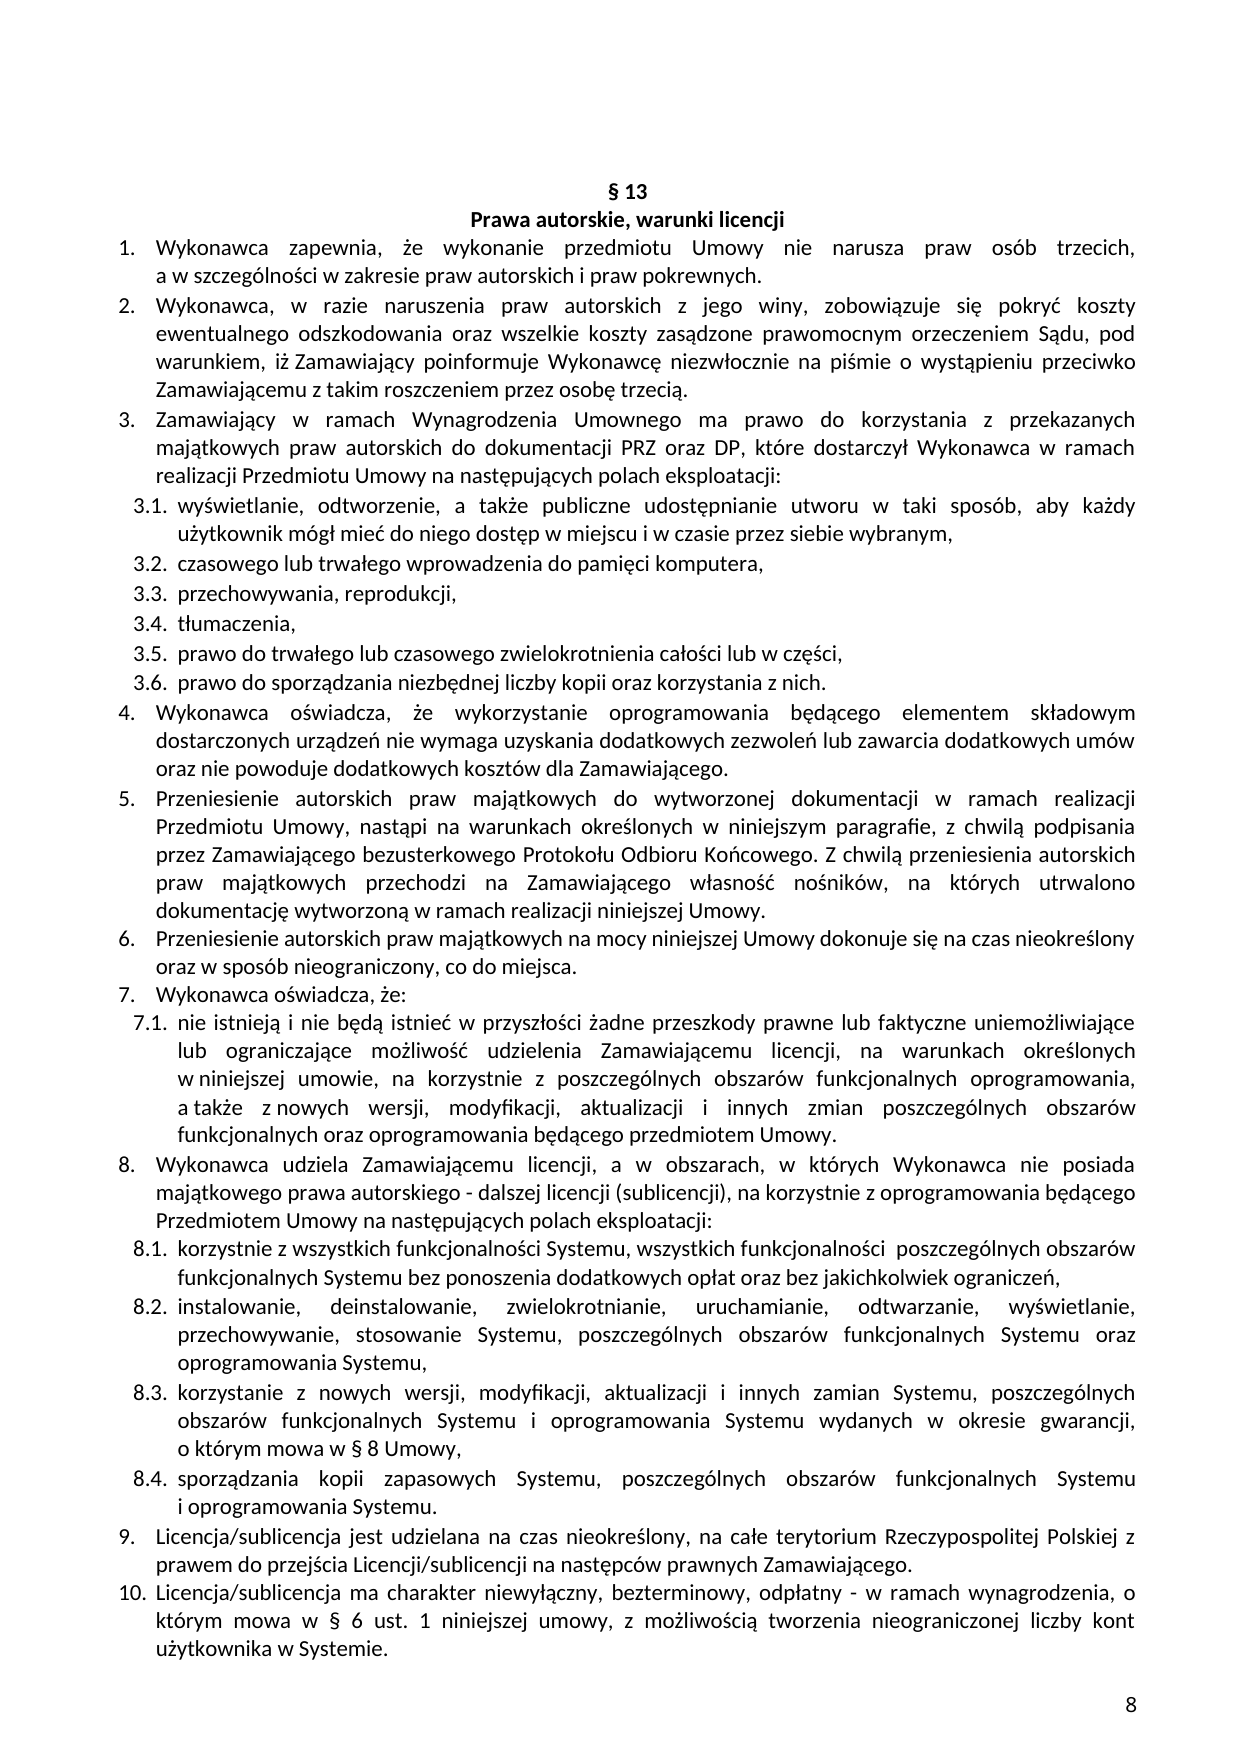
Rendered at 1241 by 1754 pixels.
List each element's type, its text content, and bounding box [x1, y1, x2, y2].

list sporządzania kopii zapasowych Systemu, poszczególnych obszarów funkcjonalnych Systemu i oprogramowania Systemu. [133, 1464, 1137, 1520]
list Wykonawca oświadcza, że: [118, 981, 1137, 1008]
text Prawa autorskie, warunki licencji [118, 205, 1137, 233]
list prawo do sporządzania niezbędnej liczby kopii oraz korzystania z nich. [133, 668, 1137, 697]
text § 13 [118, 177, 1137, 205]
list instalowanie, deinstalowanie, zwielokrotnianie, uruchamianie, odtwarzanie, wyświetlanie, przechowywanie, stosowanie Systemu, poszczególnych obszarów funkcjonalnych Systemu oraz oprogramowania Systemu, [133, 1292, 1137, 1377]
list Wykonawca, w razie naruszenia praw autorskich z jego winy, zobowiązuje się pokryć koszty ewentualnego odszkodowania oraz wszelkie koszty zasądzone prawomocnym orzeczeniem Sądu, pod warunkiem, iż Zamawiający poinformuje Wykonawcę niezwłocznie na piśmie o wystąpieniu przeciwko Zamawiającemu z takim roszczeniem przez osobę trzecią. [118, 291, 1137, 403]
list prawo do trwałego lub czasowego zwielokrotnienia całości lub w części, [133, 639, 1137, 667]
list czasowego lub trwałego wprowadzenia do pamięci komputera, [133, 549, 1137, 577]
list wyświetlanie, odtworzenie, a także publiczne udostępnianie utworu w taki sposób, aby każdy użytkownik mógł mieć do niego dostęp w miejscu i w czasie przez siebie wybranym, [133, 491, 1137, 547]
list korzystnie z wszystkich funkcjonalności Systemu, wszystkich funkcjonalności poszczególnych obszarów funkcjonalnych Systemu bez ponoszenia dodatkowych opłat oraz bez jakichkolwiek ograniczeń, [133, 1234, 1137, 1291]
list przechowywania, reprodukcji, [133, 579, 1137, 607]
list Przeniesienie autorskich praw majątkowych na mocy niniejszej Umowy dokonuje się na czas nieokreślony oraz w sposób nieograniczony, co do miejsca. [118, 924, 1137, 981]
list tłumaczenia, [133, 609, 1137, 637]
list Wykonawca oświadcza, że wykorzystanie oprogramowania będącego elementem składowym dostarczonych urządzeń nie wymaga uzyskania dodatkowych zezwoleń lub zawarcia dodatkowych umów oraz nie powoduje dodatkowych kosztów dla Zamawiającego. [118, 698, 1137, 782]
list Przeniesienie autorskich praw majątkowych do wytworzonej dokumentacji w ramach realizacji Przedmiotu Umowy, nastąpi na warunkach określonych w niniejszym paragrafie, z chwilą podpisania przez Zamawiającego bezusterkowego Protokołu Odbioru Końcowego. Z chwilą przeniesienia autorskich praw majątkowych przechodzi na Zamawiającego własność nośników, na których utrwalono dokumentację wytworzoną w ramach realizacji niniejszej Umowy. [118, 784, 1137, 924]
list Wykonawca zapewnia, że wykonanie przedmiotu Umowy nie narusza praw osób trzecich, a w szczególności w zakresie praw autorskich i praw pokrewnych. [118, 233, 1137, 289]
list korzystanie z nowych wersji, modyfikacji, aktualizacji i innych zamian Systemu, poszczególnych obszarów funkcjonalnych Systemu i oprogramowania Systemu wydanych w okresie gwarancji, o którym mowa w § 8 Umowy, [133, 1378, 1137, 1462]
list Licencja/sublicencja jest udzielana na czas nieokreślony, na całe terytorium Rzeczypospolitej Polskiej z prawem do przejścia Licencji/sublicencji na następców prawnych Zamawiającego. [118, 1522, 1137, 1578]
list nie istnieją i nie będą istnieć w przyszłości żadne przeszkody prawne lub faktyczne uniemożliwiające lub ograniczające możliwość udzielenia Zamawiającemu licencji, na warunkach określonych w niniejszej umowie, na korzystnie z poszczególnych obszarów funkcjonalnych oprogramowania, a także z nowych wersji, modyfikacji, aktualizacji i innych zmian poszczególnych obszarów funkcjonalnych oraz oprogramowania będącego przedmiotem Umowy. [133, 1008, 1137, 1149]
list Licencja/sublicencja ma charakter niewyłączny, bezterminowy, odpłatny - w ramach wynagrodzenia, o którym mowa w § 6 ust. 1 niniejszej umowy, z możliwością tworzenia nieograniczonej liczby kont użytkownika w Systemie. [118, 1578, 1137, 1662]
list Zamawiający w ramach Wynagrodzenia Umownego ma prawo do korzystania z przekazanych majątkowych praw autorskich do dokumentacji PRZ oraz DP, które dostarczył Wykonawca w ramach realizacji Przedmiotu Umowy na następujących polach eksploatacji: [118, 405, 1137, 489]
list Wykonawca udziela Zamawiającemu licencji, a w obszarach, w których Wykonawca nie posiada majątkowego prawa autorskiego - dalszej licencji (sublicencji), na korzystnie z oprogramowania będącego Przedmiotem Umowy na następujących polach eksploatacji: [118, 1151, 1137, 1234]
